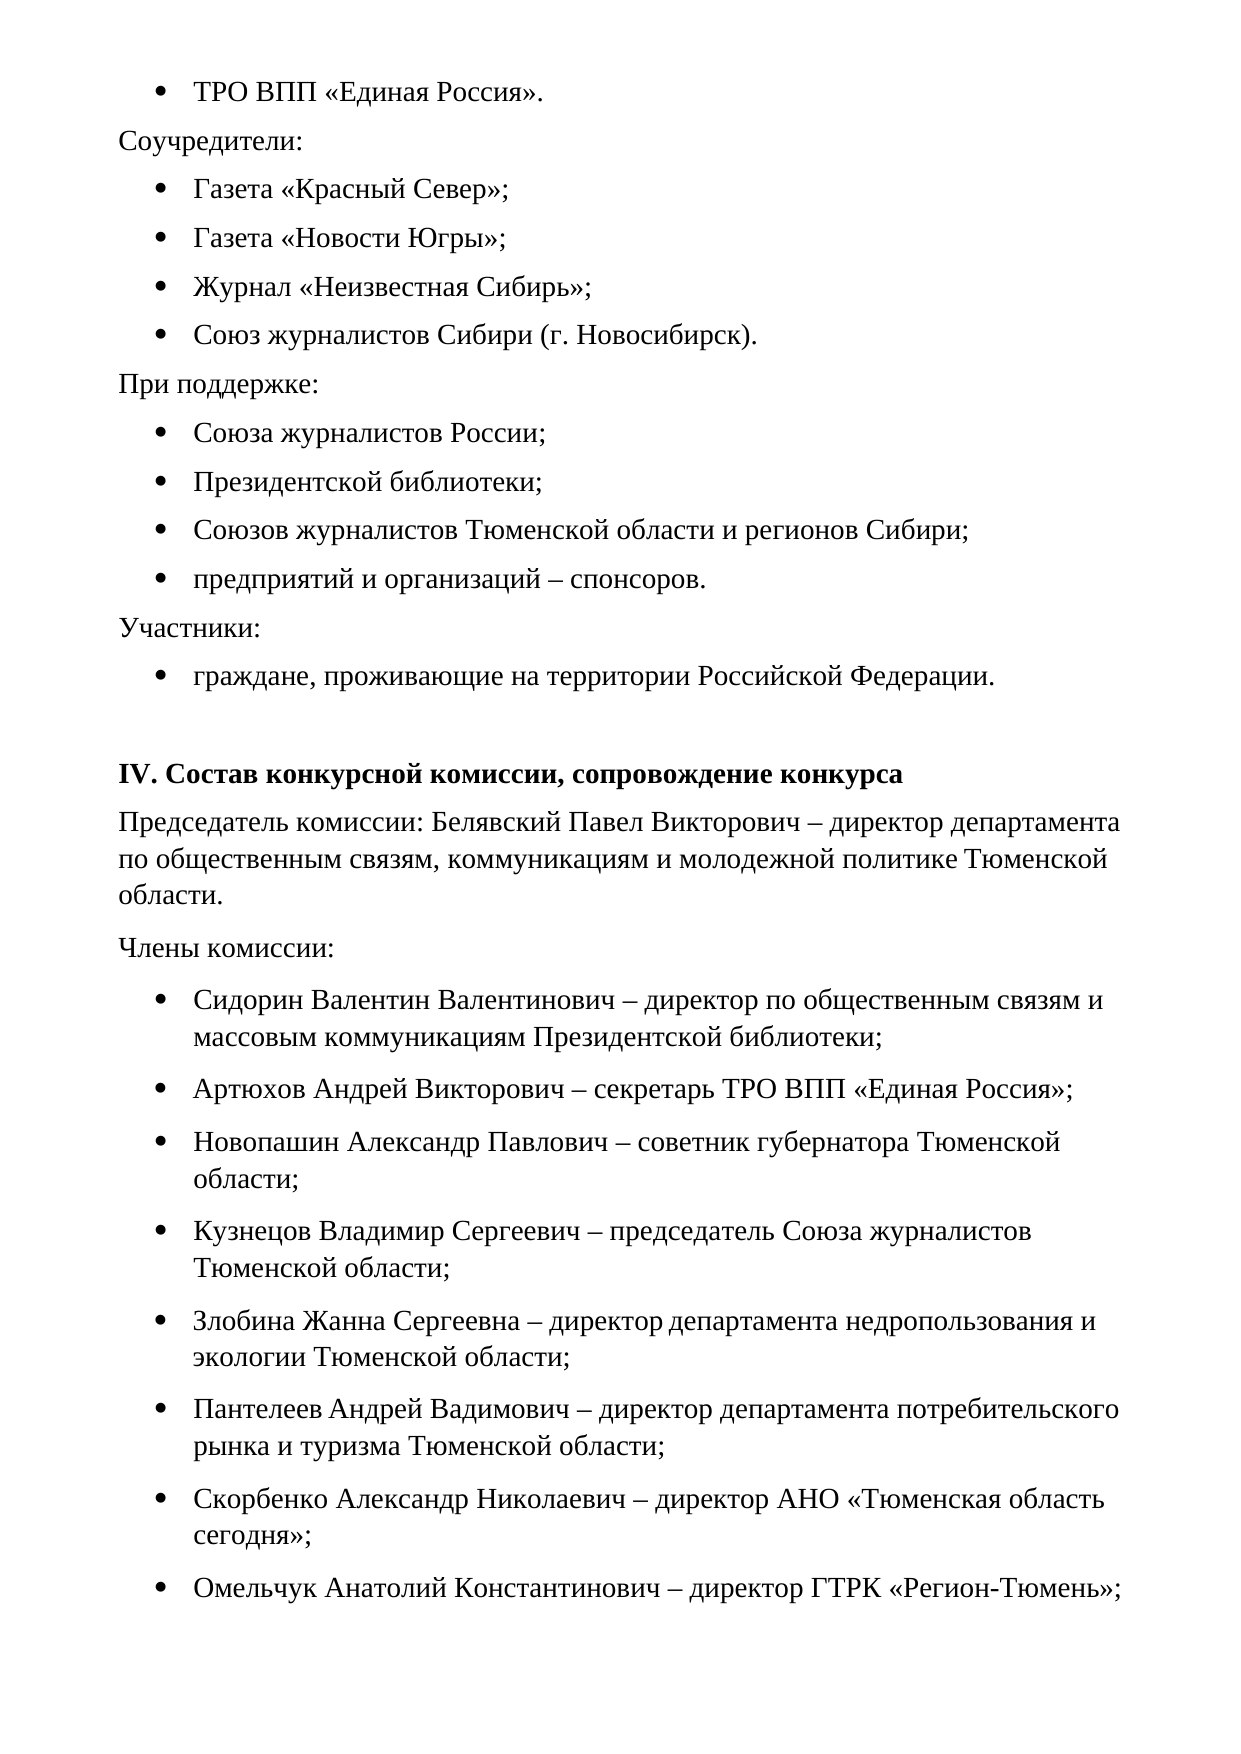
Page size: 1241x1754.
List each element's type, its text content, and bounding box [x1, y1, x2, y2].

text Соучредители: [118, 123, 1152, 156]
list Сидорин Валентин Валентинович – директор по общественным связям и массовым коммуникациям Президентской библиотеки; [156, 982, 1152, 1052]
list Президентской библиотеки; [156, 464, 1152, 497]
text Председатель комиссии: Белявский Павел Викторович – директор департамента по общественным связям, коммуникациям и молодежной политике Тюменской области. [118, 804, 1152, 910]
list Пантелеев Андрей Вадимович – директор департамента потребительского рынка и туризма Тюменской области; [156, 1392, 1152, 1461]
text При поддержке: [118, 366, 1152, 400]
list Журнал «Неизвестная Сибирь»; [156, 269, 1152, 302]
list Союзов журналистов Тюменской области и регионов Сибири; [156, 512, 1152, 546]
list Кузнецов Владимир Сергеевич – председатель Союза журналистов Тюменской области; [156, 1213, 1152, 1283]
text Участники: [118, 610, 1152, 643]
list Газета «Новости Югры»; [156, 220, 1152, 254]
list Артюхов Андрей Викторович – секретарь ТРО ВПП «Единая Россия»; [155, 1072, 1152, 1105]
list Омельчук Анатолий Константинович – директор ГТРК «Регион-Тюмень»; [156, 1570, 1152, 1603]
list Злобина Жанна Сергеевна – директор департамента недропользования и экологии Тюменской области; [155, 1303, 1152, 1372]
list Скорбенко Александр Николаевич – директор АНО «Тюменская область сегодня»; [156, 1481, 1152, 1551]
text IV. Состав конкурсной комиссии, сопровождение конкурса [118, 756, 1152, 789]
text Члены комиссии: [118, 930, 1152, 963]
list Новопашин Александр Павлович – советник губернатора Тюменской области; [156, 1124, 1152, 1194]
list Союз журналистов Сибири (г. Новосибирск). [156, 317, 1152, 351]
list Газета «Красный Север»; [156, 171, 1152, 205]
list Союза журналистов России; [156, 415, 1152, 448]
list граждане, проживающие на территории Российской Федерации. [156, 658, 1152, 692]
list предприятий и организаций – спонсоров. [156, 561, 1152, 595]
list ТРО ВПП «Единая Россия». [156, 74, 1152, 107]
